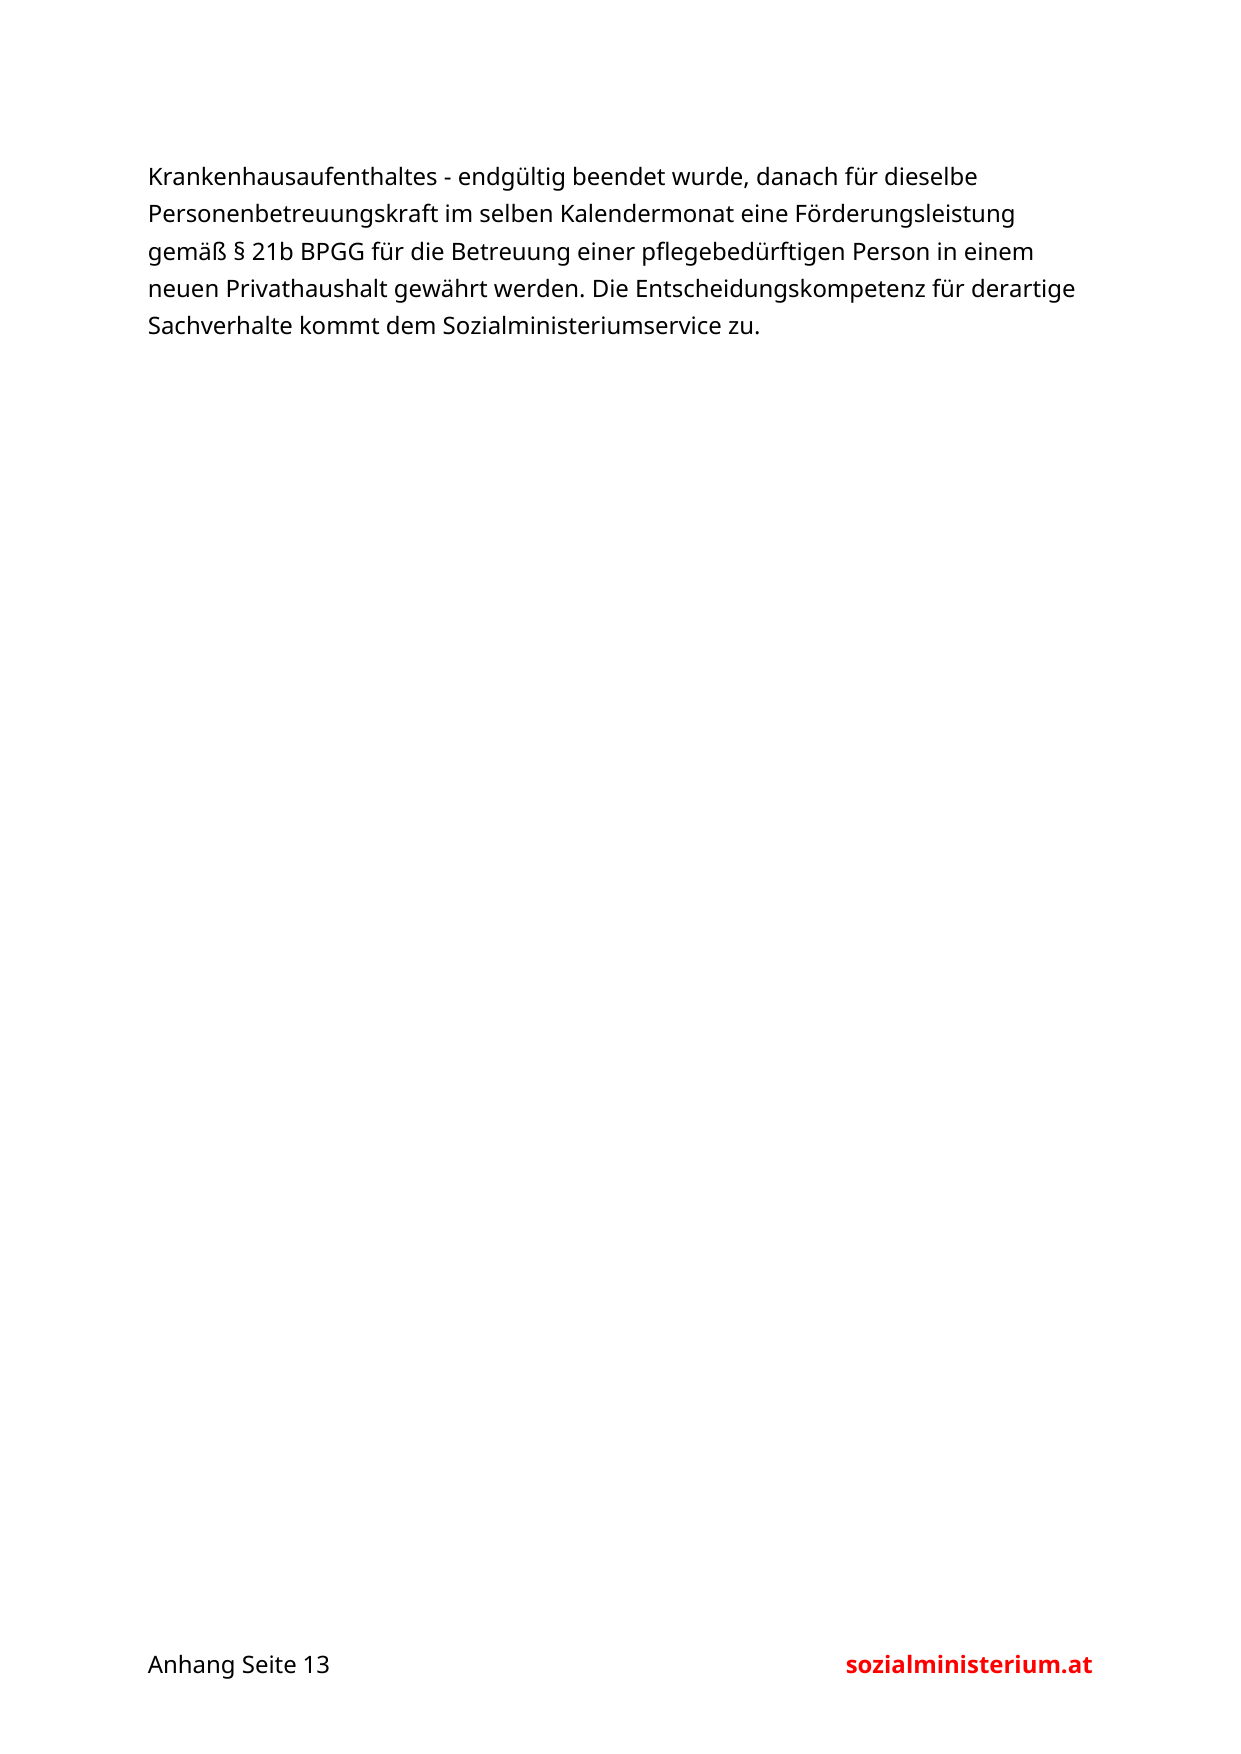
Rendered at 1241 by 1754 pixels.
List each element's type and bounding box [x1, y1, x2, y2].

text [148, 159, 1092, 342]
